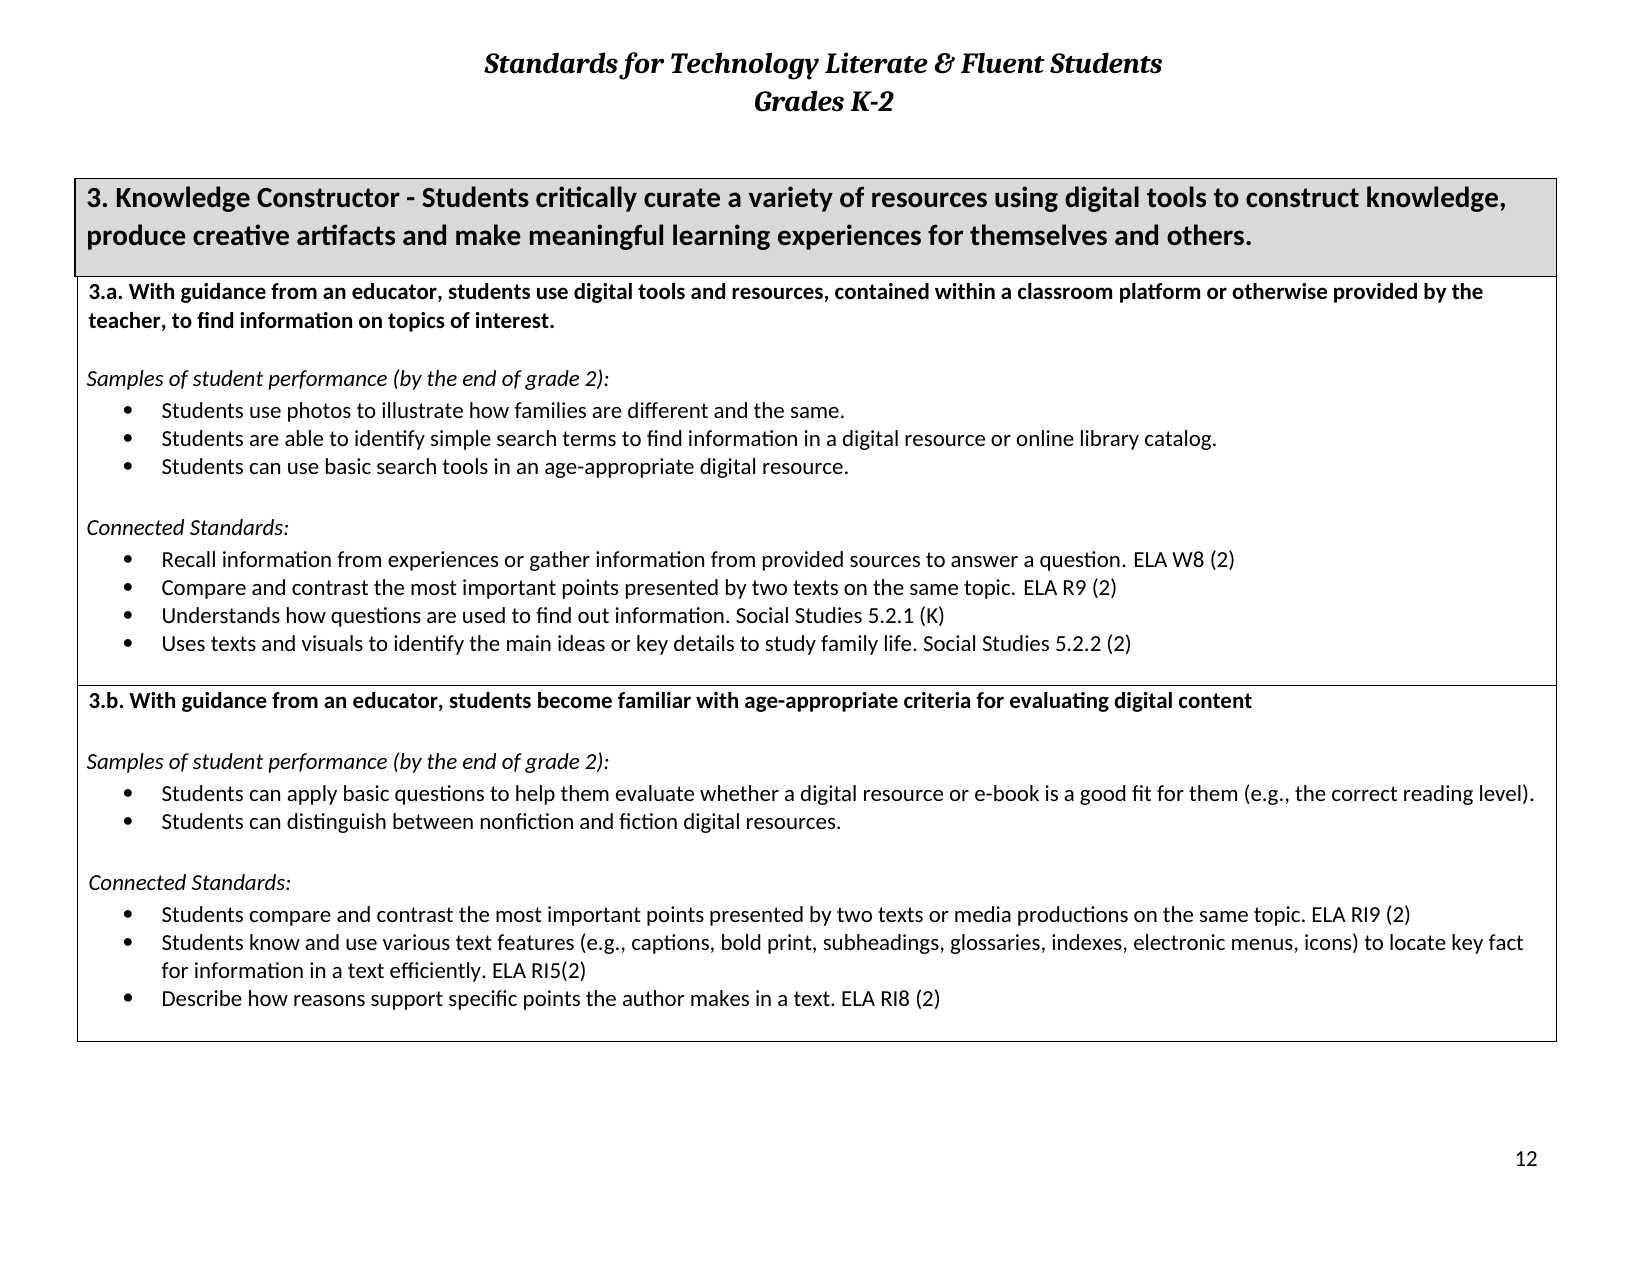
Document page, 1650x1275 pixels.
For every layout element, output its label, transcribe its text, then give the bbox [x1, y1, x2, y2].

table_cell 3.b. With guidance from an educator, students become familiar with age-appropriate criteria for evaluating digital content Samples of student performance (by the end of grade 2): Students can apply basic questions to help them evaluate whether a digital resource or e-book is a good fit for them (e.g., the correct reading level). Students can distinguish between nonfiction and fiction digital resources. Connected Standards: Students compare and contrast the most important points presented by two texts or media productions on the same topic. ELA RI9 (2) Students know and use various text features (e.g., captions, bold print, subheadings, glossaries, indexes, electronic menus, icons) to locate key fact for information in a text efficiently. ELA RI5(2) Describe how reasons support specific points the author makes in a text. ELA RI8 (2) [78, 686, 1556, 1041]
table_header 3. Knowledge Constructor - Students critically curate a variety of resources using digital tools to construct knowledge, produce creative artifacts and make meaningful learning experiences for themselves and others. [76, 179, 1556, 276]
table_cell 3.a. With guidance from an educator, students use digital tools and resources, contained within a classroom platform or otherwise provided by the teacher, to find information on topics of interest. Samples of student performance (by the end of grade 2): Students use photos to illustrate how families are different and the same. Students are able to identify simple search terms to find information in a digital resource or online library catalog. Students can use basic search tools in an age-appropriate digital resource. Connected Standards: Recall information from experiences or gather information from provided sources to answer a question. ELA W8 (2) Compare and contrast the most important points presented by two texts on the same topic. ELA R9 (2) Understands how questions are used to find out information. Social Studies 5.2.1 (K) Uses texts and visuals to identify the main ideas or key details to study family life. Social Studies 5.2.2 (2) [78, 277, 1556, 685]
